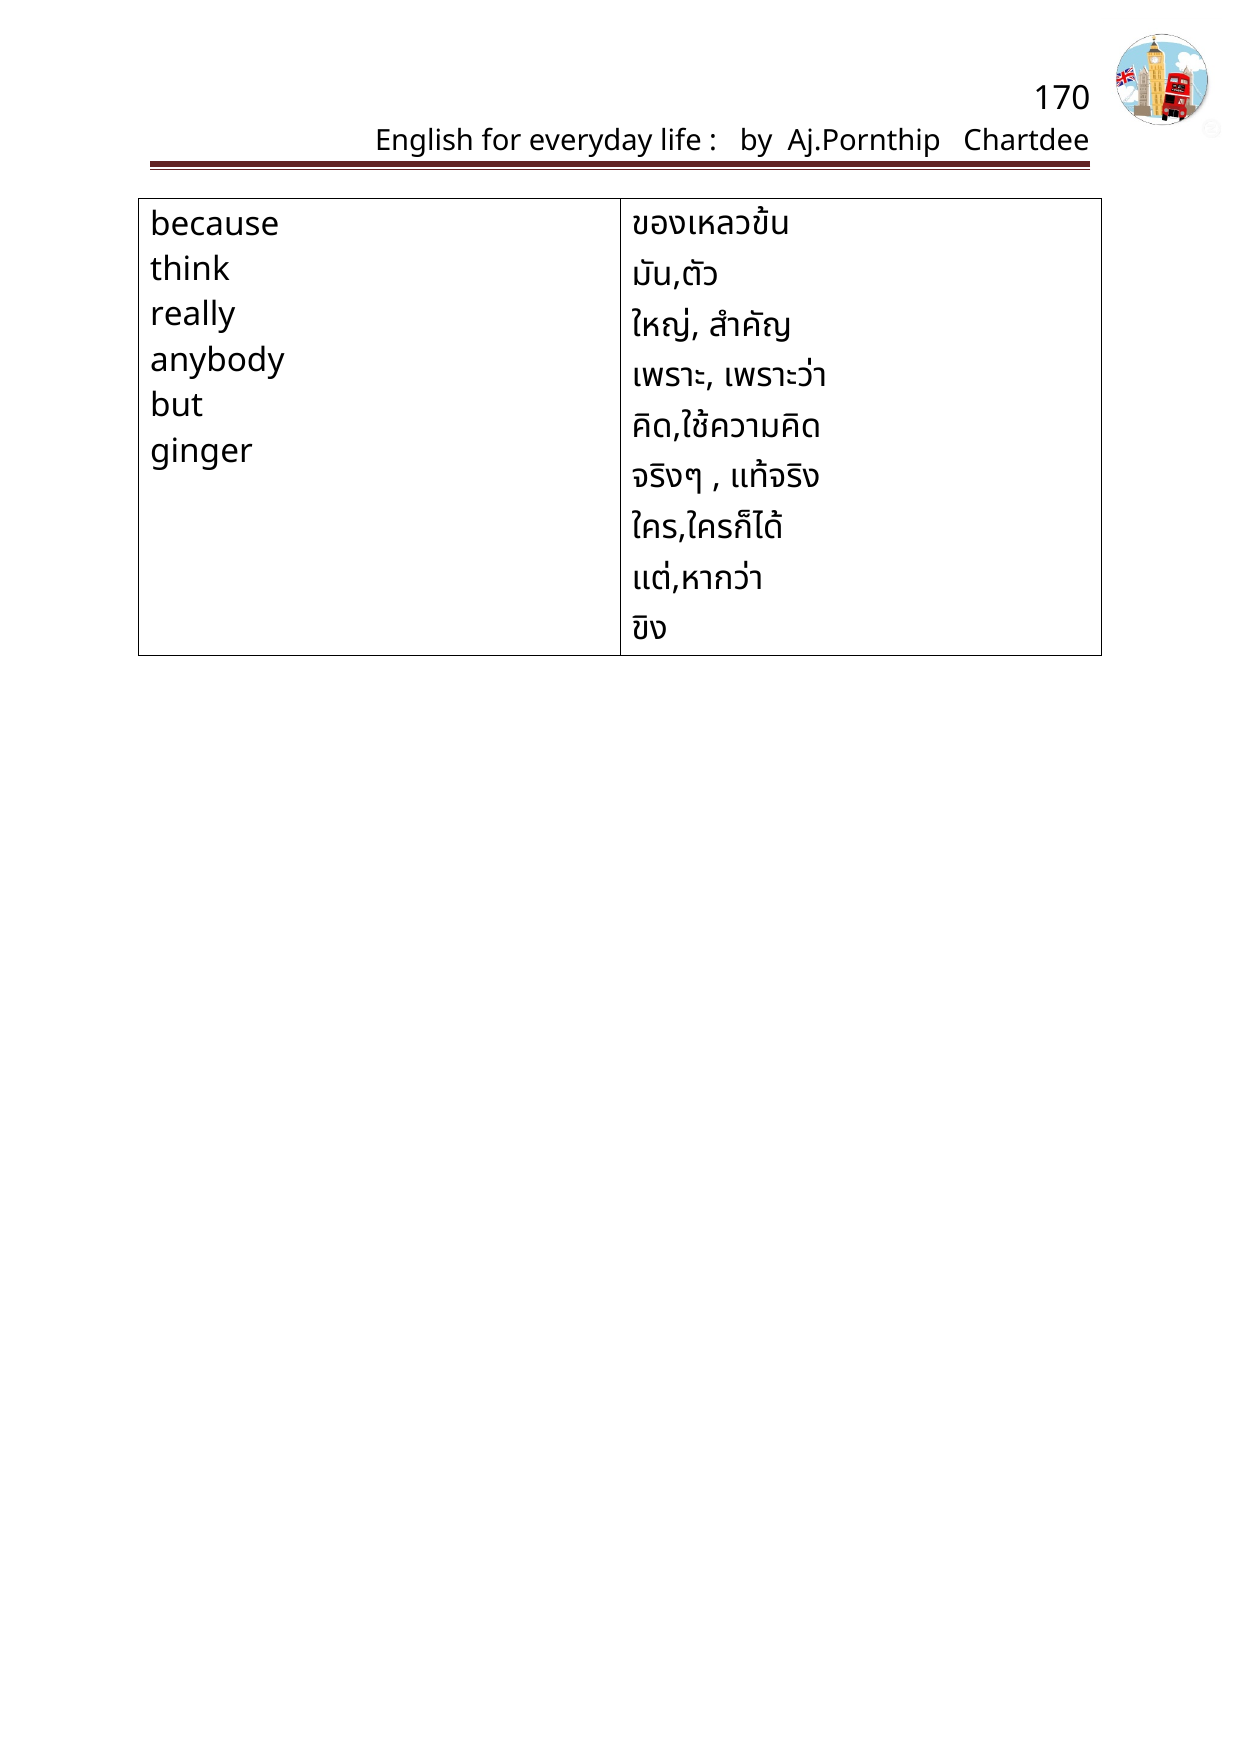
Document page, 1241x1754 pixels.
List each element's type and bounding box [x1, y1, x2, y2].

picture [1101, 18, 1223, 140]
table_cell [139, 199, 620, 654]
table_cell [621, 199, 1101, 654]
